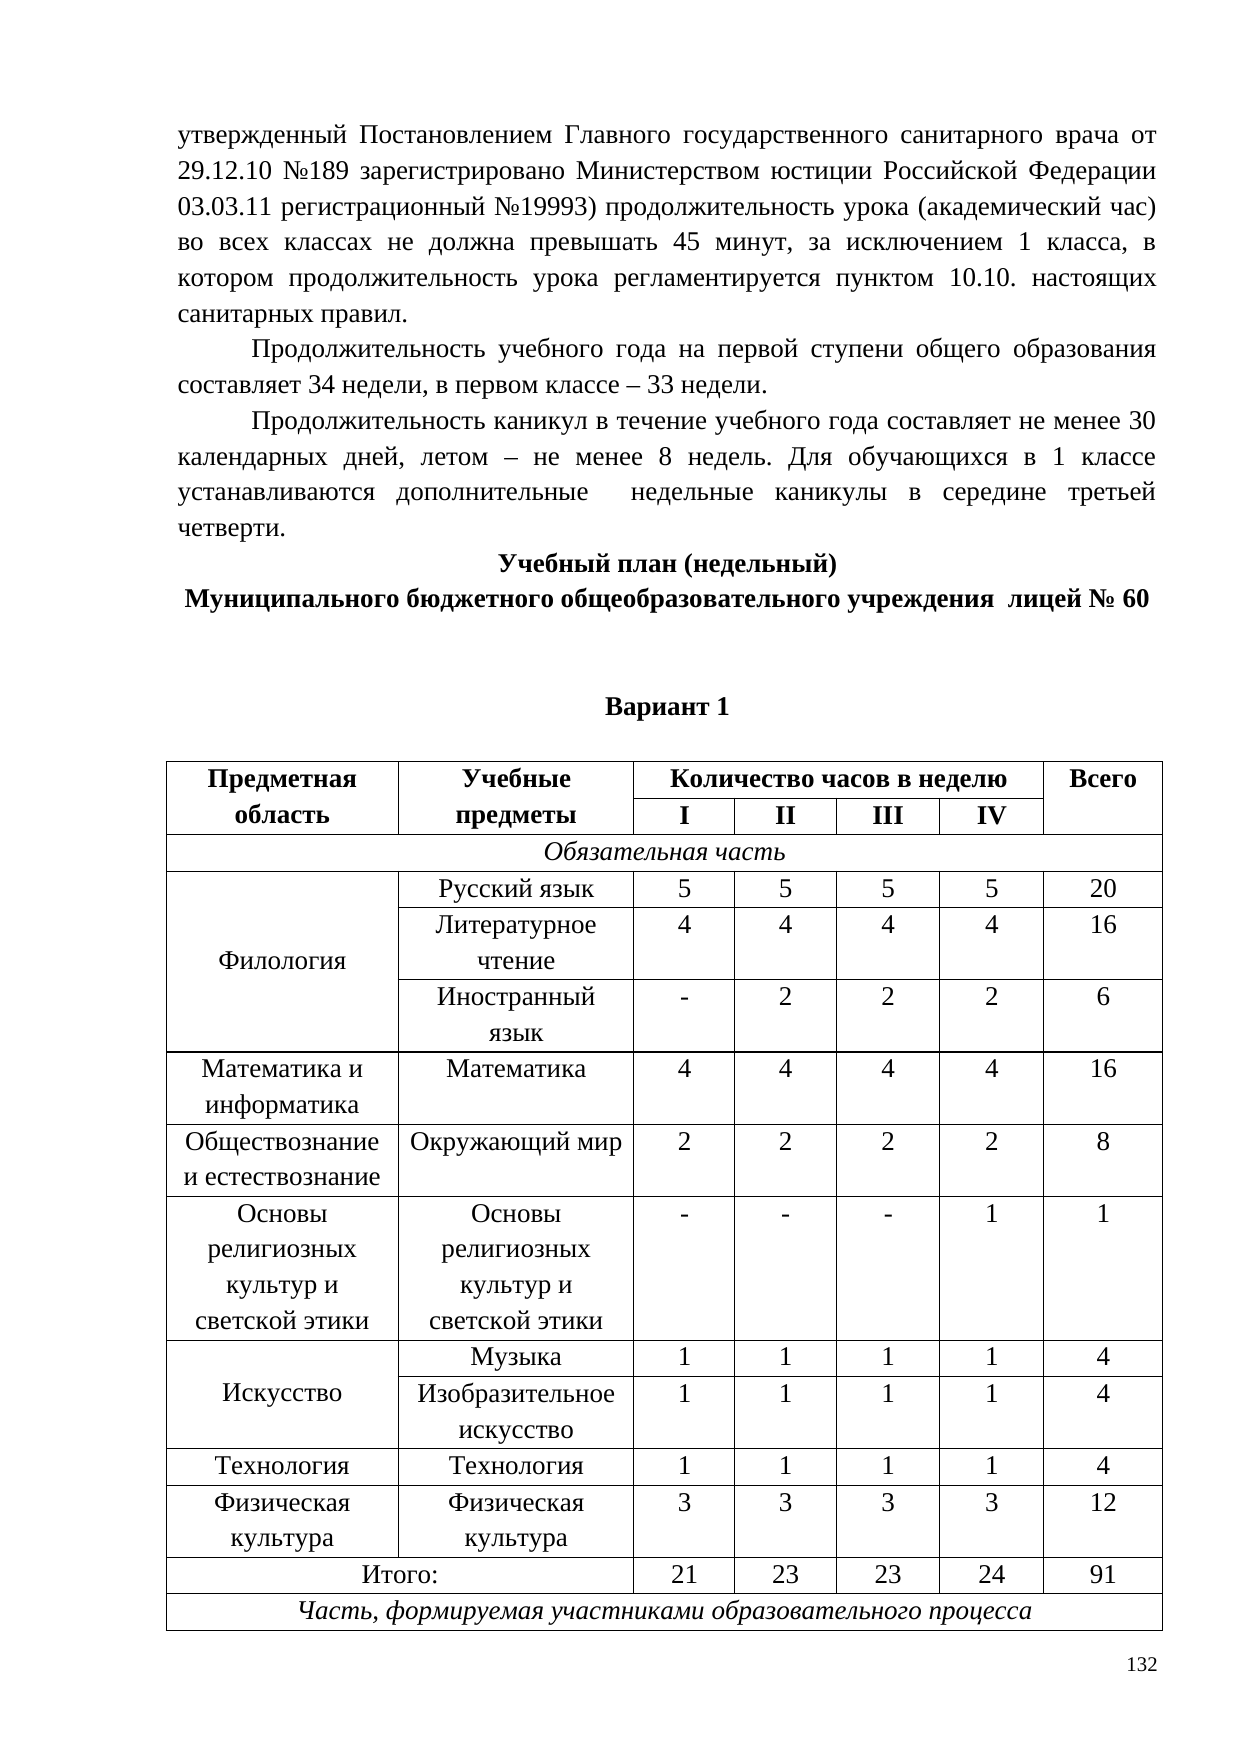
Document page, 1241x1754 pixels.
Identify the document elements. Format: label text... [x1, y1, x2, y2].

table_cell - [634, 1197, 734, 1339]
table_cell 4 [837, 1053, 939, 1124]
table_cell 5 [940, 872, 1043, 907]
text Вариант 1 [177, 690, 1157, 721]
table_cell 2 [735, 980, 836, 1051]
table_cell Окружающий мир [399, 1125, 633, 1196]
table_cell 1 [735, 1341, 836, 1376]
table_cell 2 [837, 980, 939, 1051]
table_cell 3 [634, 1486, 734, 1557]
table_cell 5 [837, 872, 939, 907]
table_cell II [735, 799, 836, 834]
table_cell 91 [1044, 1558, 1162, 1593]
table_cell Обязательная часть [167, 835, 1162, 871]
table_header Количество часов в неделю [634, 762, 1043, 798]
table_cell 4 [735, 908, 836, 979]
table_cell 1 [634, 1377, 734, 1448]
table_cell Основы религиозных культур и светской этики [399, 1197, 633, 1339]
table_cell 1 [940, 1449, 1043, 1484]
table_cell 1 [940, 1341, 1043, 1376]
table_cell 3 [940, 1486, 1043, 1557]
table_cell 1 [634, 1341, 734, 1376]
table_cell Физическая культура [399, 1486, 633, 1557]
table_cell Основы религиозных культур и светской этики [167, 1197, 398, 1339]
table_cell 24 [940, 1558, 1043, 1593]
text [177, 118, 1157, 328]
table_cell Технология [167, 1449, 398, 1484]
table_cell Математика и информатика [167, 1053, 398, 1124]
table_cell 12 [1044, 1486, 1162, 1557]
table_cell IV [940, 799, 1043, 834]
table_cell 4 [634, 1053, 734, 1124]
table_cell 8 [1044, 1125, 1162, 1196]
table_header Учебные предметы [399, 762, 633, 834]
text Учебный план (недельный) [177, 547, 1157, 578]
table_cell 3 [837, 1486, 939, 1557]
table_cell 23 [837, 1558, 939, 1593]
table_cell 2 [735, 1125, 836, 1196]
table_cell - [837, 1197, 939, 1339]
table_cell Иностранный язык [399, 980, 633, 1051]
table_cell - [735, 1197, 836, 1339]
table_cell 1 [940, 1377, 1043, 1448]
table_cell 1 [634, 1449, 734, 1484]
table_cell 4 [735, 1053, 836, 1124]
table_cell 5 [634, 872, 734, 907]
table_cell 1 [735, 1449, 836, 1484]
table_cell 2 [837, 1125, 939, 1196]
table_cell 1 [837, 1449, 939, 1484]
table_cell Русский язык [399, 872, 633, 907]
table_cell 16 [1044, 1053, 1162, 1124]
table_cell 1 [735, 1377, 836, 1448]
table_cell Искусство [167, 1341, 398, 1448]
table_cell Итого: [167, 1558, 633, 1593]
table_header Всего [1044, 762, 1162, 834]
table_cell Технология [399, 1449, 633, 1484]
table_cell Изобразительное искусство [399, 1377, 633, 1448]
text Муниципального бюджетного общеобразовательного учреждения лицей № 60 [177, 583, 1157, 614]
table_cell 4 [1044, 1449, 1162, 1484]
table_cell 1 [837, 1377, 939, 1448]
text Продолжительность каникул в течение учебного года составляет не менее 30 календарных дней, летом – не менее 8 недель. Для обучающихся в 1 классе устанавливаются дополнительные недельные каникулы в середине третьей четверти. [177, 404, 1157, 542]
table_cell 2 [634, 1125, 734, 1196]
table_cell 21 [634, 1558, 734, 1593]
table_cell Литературное чтение [399, 908, 633, 979]
table_cell 23 [735, 1558, 836, 1593]
table_cell 5 [735, 872, 836, 907]
table_cell 1 [837, 1341, 939, 1376]
table_cell 20 [1044, 872, 1162, 907]
table_cell 4 [837, 908, 939, 979]
table_cell - [634, 980, 734, 1051]
table_cell 4 [940, 908, 1043, 979]
table_cell Физическая культура [167, 1486, 398, 1557]
text Продолжительность учебного года на первой ступени общего образования составляет 34 недели, в первом классе – 33 недели. [177, 332, 1157, 399]
table_cell Математика [399, 1053, 633, 1124]
table_cell I [634, 799, 734, 834]
table_cell Филология [167, 872, 398, 1051]
table_cell 3 [735, 1486, 836, 1557]
table_cell Часть, формируемая участниками образовательного процесса [167, 1594, 1162, 1630]
table_cell 4 [940, 1053, 1043, 1124]
table_cell 4 [1044, 1377, 1162, 1448]
table_cell Обществознание и естествознание [167, 1125, 398, 1196]
table_header Предметная область [167, 762, 398, 834]
table_cell 16 [1044, 908, 1162, 979]
table_cell 4 [634, 908, 734, 979]
table_cell 4 [1044, 1341, 1162, 1376]
table_cell 2 [940, 1125, 1043, 1196]
table_cell 1 [1044, 1197, 1162, 1339]
table_cell 6 [1044, 980, 1162, 1051]
table_cell 1 [940, 1197, 1043, 1339]
table_cell 2 [940, 980, 1043, 1051]
table_cell Музыка [399, 1341, 633, 1376]
table_cell III [837, 799, 939, 834]
